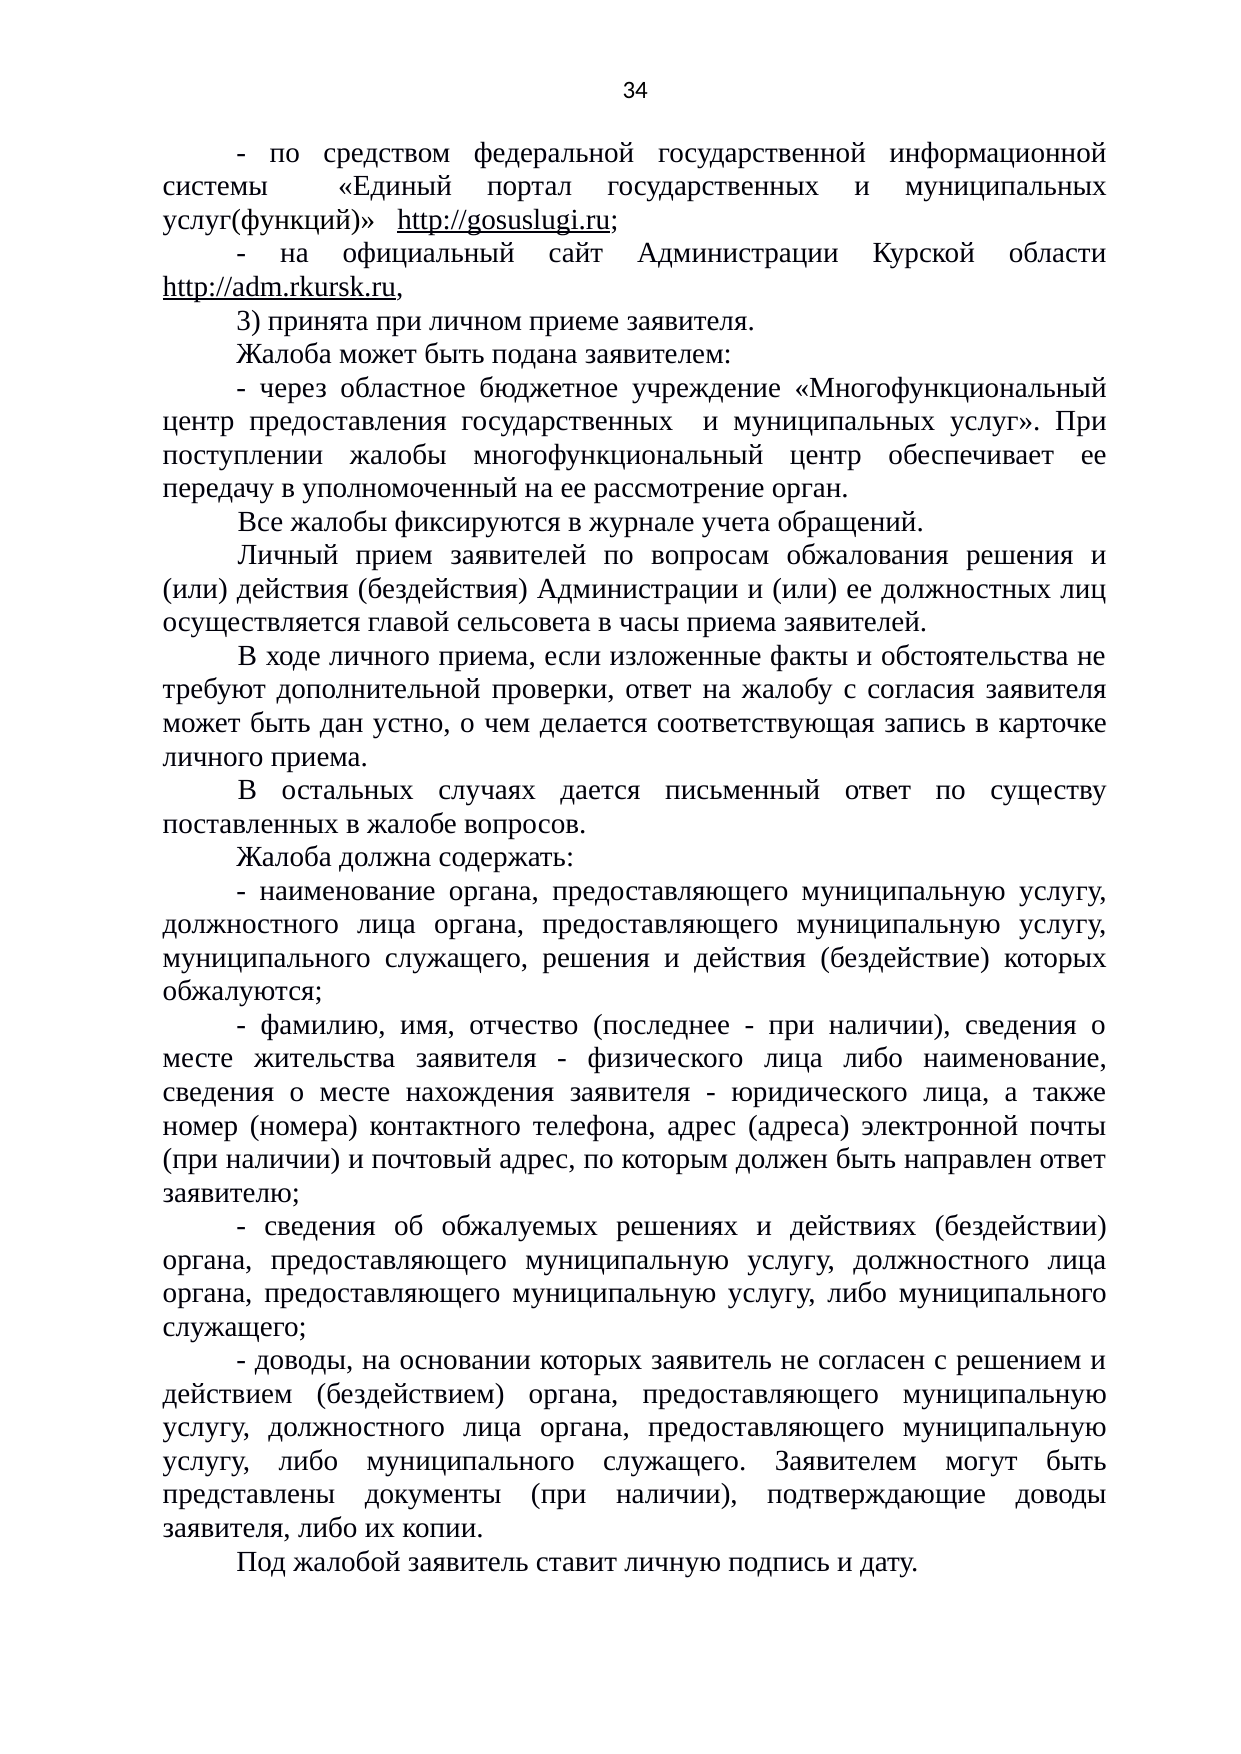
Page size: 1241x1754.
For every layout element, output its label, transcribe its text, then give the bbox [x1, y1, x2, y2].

text Все жалобы фиксируются в журнале учета обращений. [162, 504, 1107, 537]
text - по средством федеральной государственной информационной системы «Единый портал государственных и муниципальных услуг(функций)» http://gosuslugi.ru; [162, 135, 1107, 236]
text Под жалобой заявитель ставит личную подпись и дату. [162, 1544, 1107, 1577]
text - наименование органа, предоставляющего муниципальную услугу, должностного лица органа, предоставляющего муниципальную услугу, муниципального служащего, решения и действия (бездействие) которых обжалуются; [162, 873, 1107, 1007]
text В ходе личного приема, если изложенные факты и обстоятельства не требуют дополнительной проверки, ответ на жалобу с согласия заявителя может быть дан устно, о чем делается соответствующая запись в карточке личного приема. [162, 638, 1107, 772]
text 3) принята при личном приеме заявителя. [162, 303, 1107, 336]
text - сведения об обжалуемых решениях и действиях (бездействии) органа, предоставляющего муниципальную услугу, должностного лица органа, предоставляющего муниципальную услугу, либо муниципального служащего; [162, 1208, 1107, 1342]
text Жалоба может быть подана заявителем: [162, 336, 1107, 370]
text - фамилию, имя, отчество (последнее - при наличии), сведения о месте жительства заявителя - физического лица либо наименование, сведения о месте нахождения заявителя - юридического лица, а также номер (номера) контактного телефона, адрес (адреса) электронной почты (при наличии) и почтовый адрес, по которым должен быть направлен ответ заявителю; [162, 1007, 1107, 1208]
text В остальных случаях дается письменный ответ по существу поставленных в жалобе вопросов. [162, 772, 1107, 839]
text Личный прием заявителей по вопросам обжалования решения и (или) действия (бездействия) Администрации и (или) ее должностных лиц осуществляется главой сельсовета в часы приема заявителей. [162, 537, 1107, 638]
text - на официальный сайт Администрации Курской области http://adm.rkursk.ru, [162, 236, 1107, 303]
text - доводы, на основании которых заявитель не согласен с решением и действием (бездействием) органа, предоставляющего муниципальную услугу, должностного лица органа, предоставляющего муниципальную услугу, либо муниципального служащего. Заявителем могут быть представлены документы (при наличии), подтверждающие доводы заявителя, либо их копии. [162, 1342, 1107, 1544]
text Жалоба должна содержать: [162, 839, 1107, 873]
text - через областное бюджетное учреждение «Многофункциональный центр предоставления государственных и муниципальных услуг». При поступлении жалобы многофункциональный центр обеспечивает ее передачу в уполномоченный на ее рассмотрение орган. [162, 370, 1107, 504]
